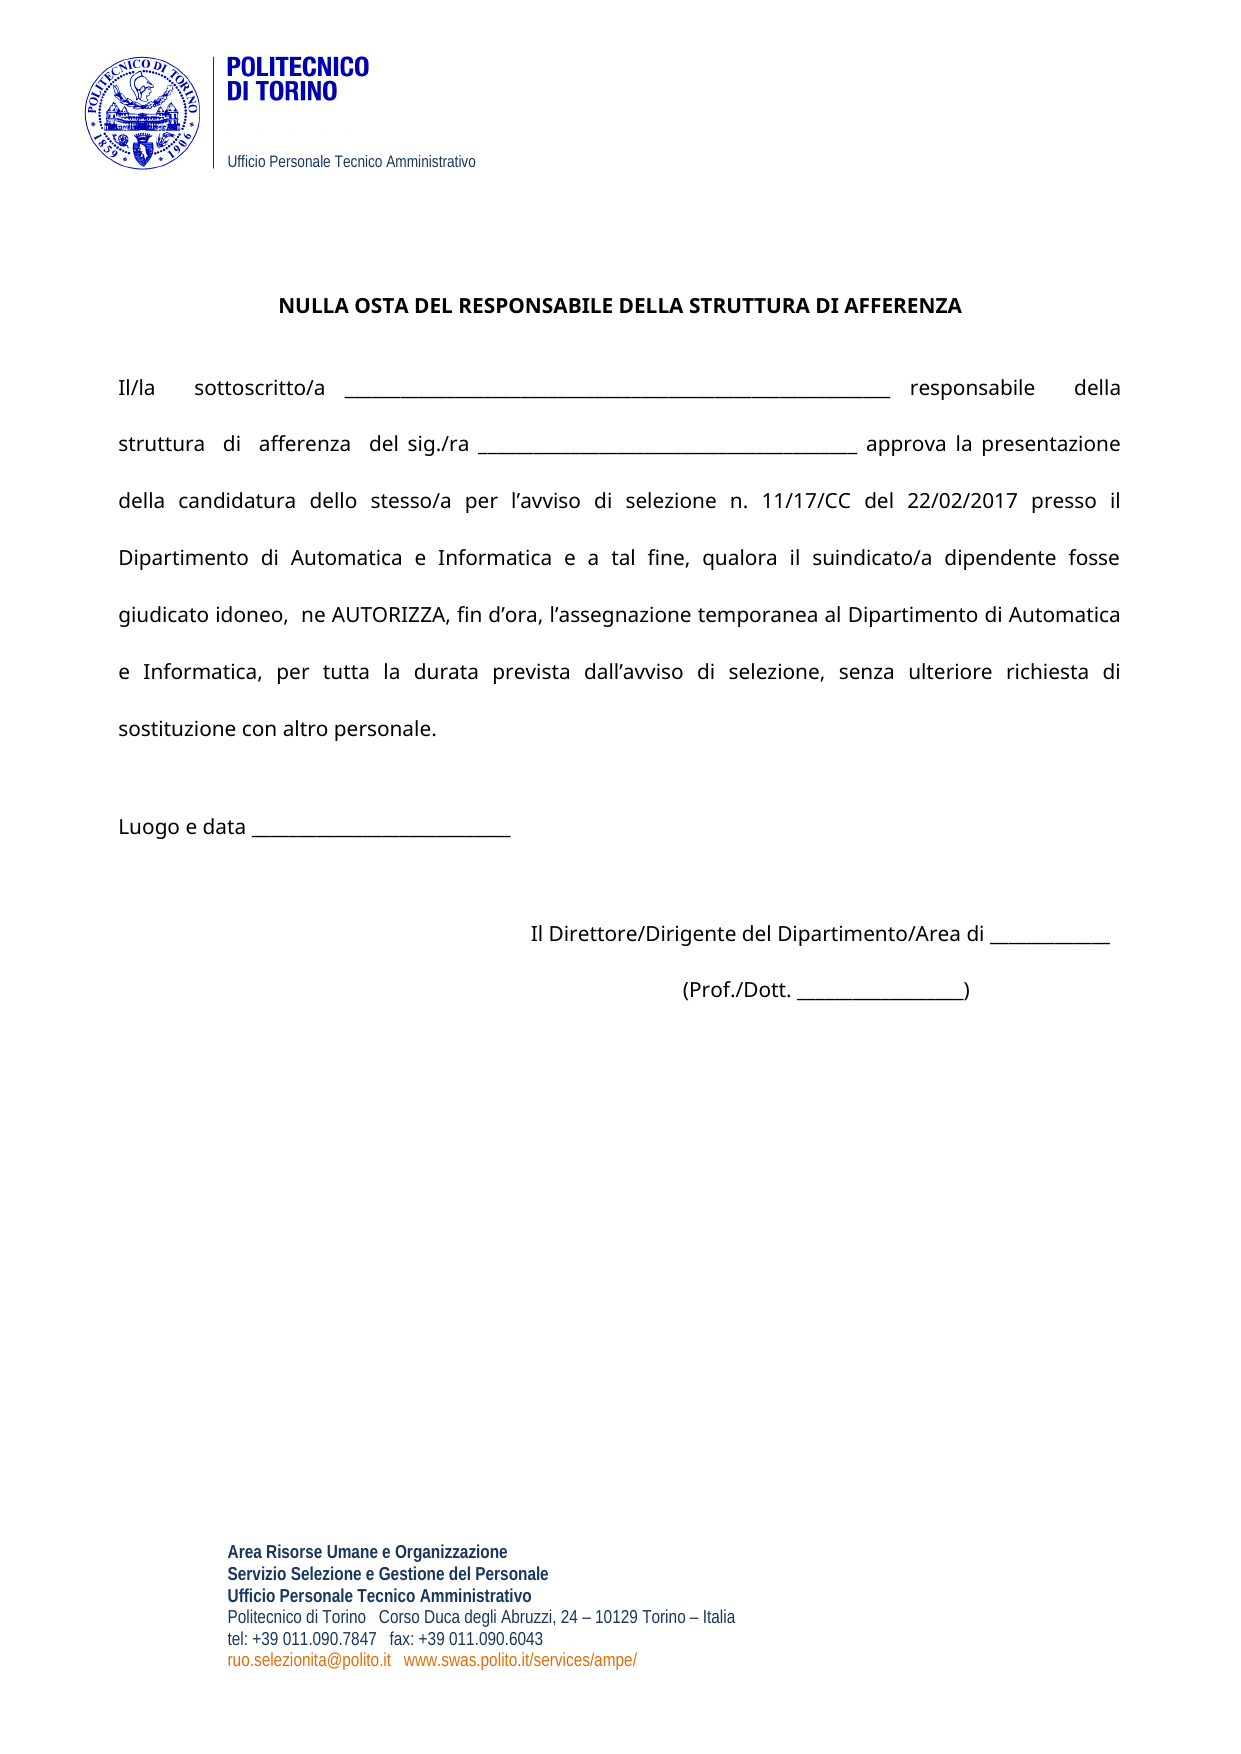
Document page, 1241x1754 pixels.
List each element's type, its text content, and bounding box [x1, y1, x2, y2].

text NULLA OSTA DEL RESPONSABILE DELLA STRUTTURA DI AFFERENZA [118, 291, 1122, 319]
text Luogo e data ____________________________ [118, 812, 1122, 840]
picture [80, 52, 374, 174]
text (Prof./Dott. __________________) [531, 976, 1122, 1004]
text Il Direttore/Dirigente del Dipartimento/Area di _____________ [531, 919, 1122, 947]
text Il/la sottoscritto/a ___________________________________________________________ responsabile della struttura di afferenza del sig./ra _________________________________________ approva la presentazione della candidatura dello stesso/a per l’avviso di selezione n. 11/17/CC del 22/02/2017 presso il Dipartimento di Automatica e Informatica e a tal fine, qualora il suindicato/a dipendente fosse giudicato idoneo, ne AUTORIZZA, fin d’ora, l’assegnazione temporanea al Dipartimento di Automatica e Informatica, per tutta la durata prevista dall’avviso di selezione, senza ulteriore richiesta di sostituzione con altro personale. [118, 373, 1122, 742]
